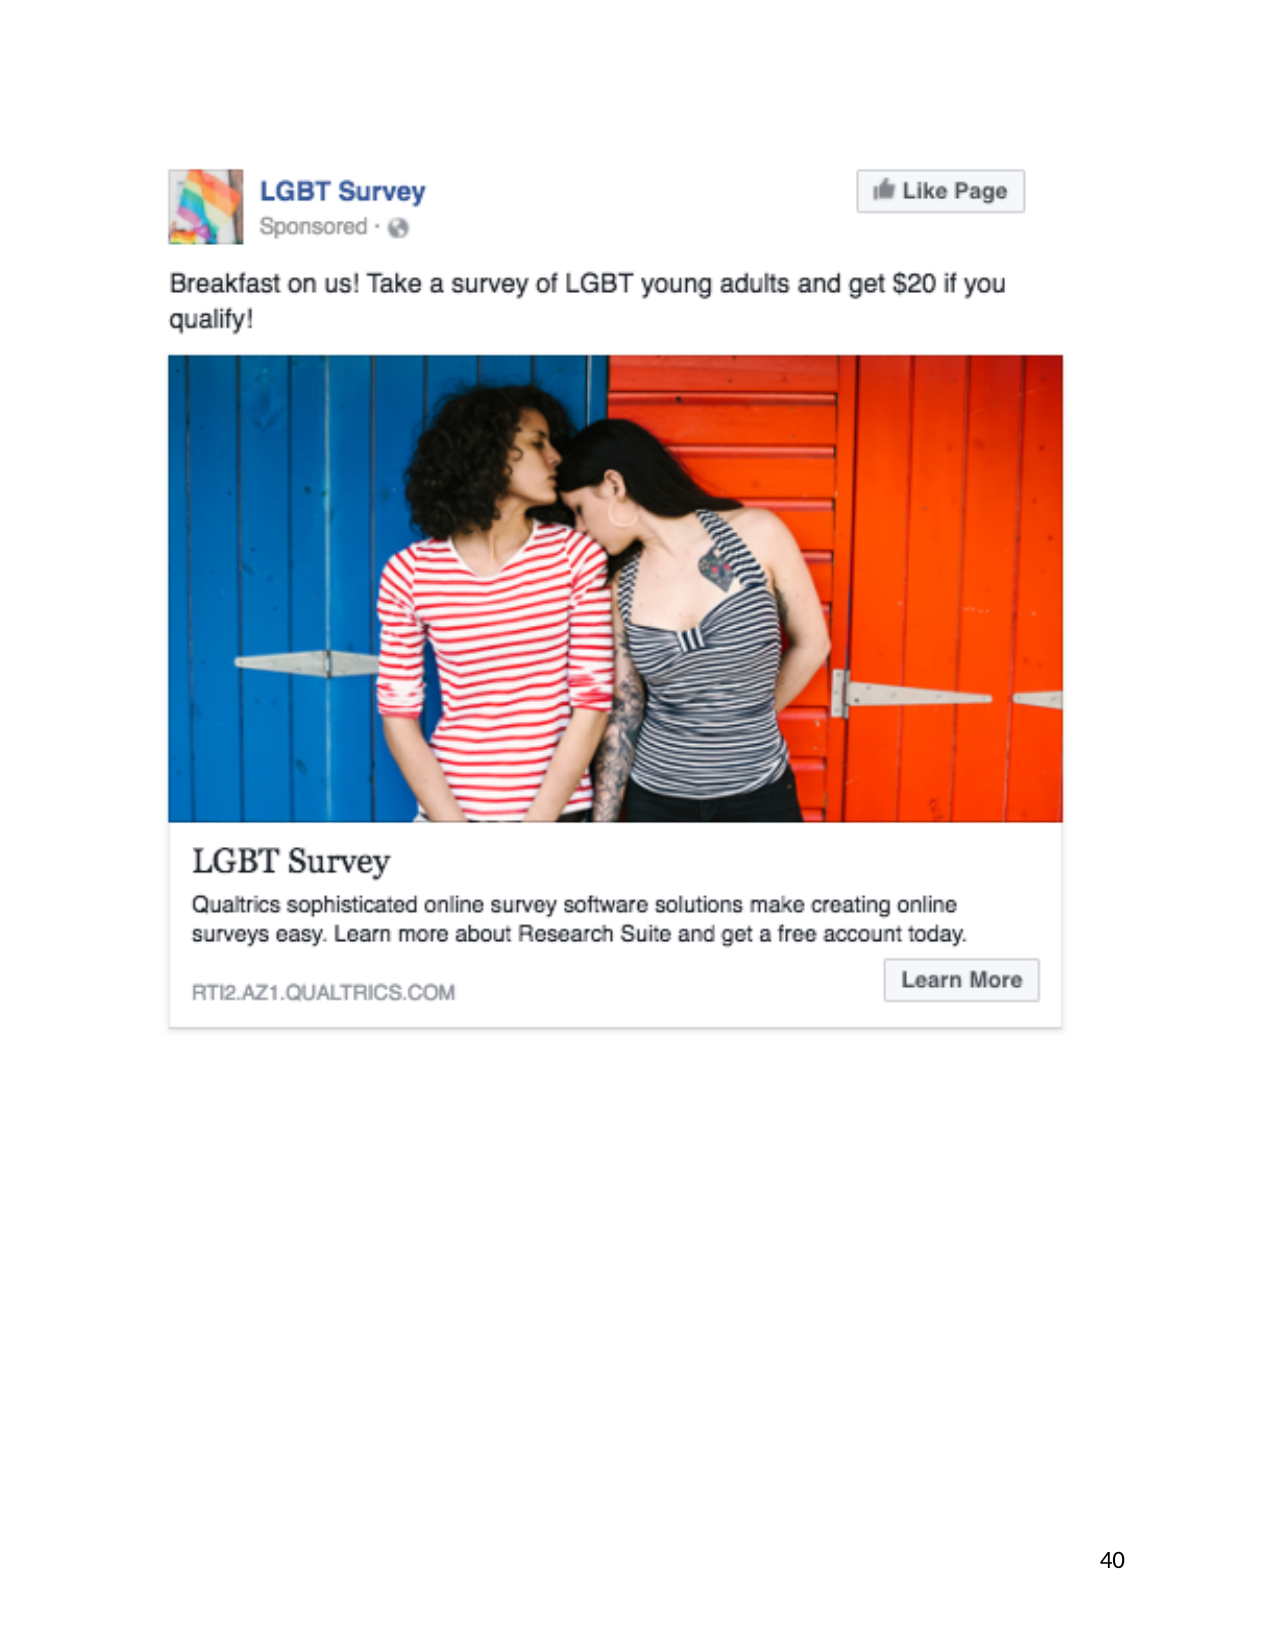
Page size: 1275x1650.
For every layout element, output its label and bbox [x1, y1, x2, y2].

picture [150, 150, 1075, 1036]
